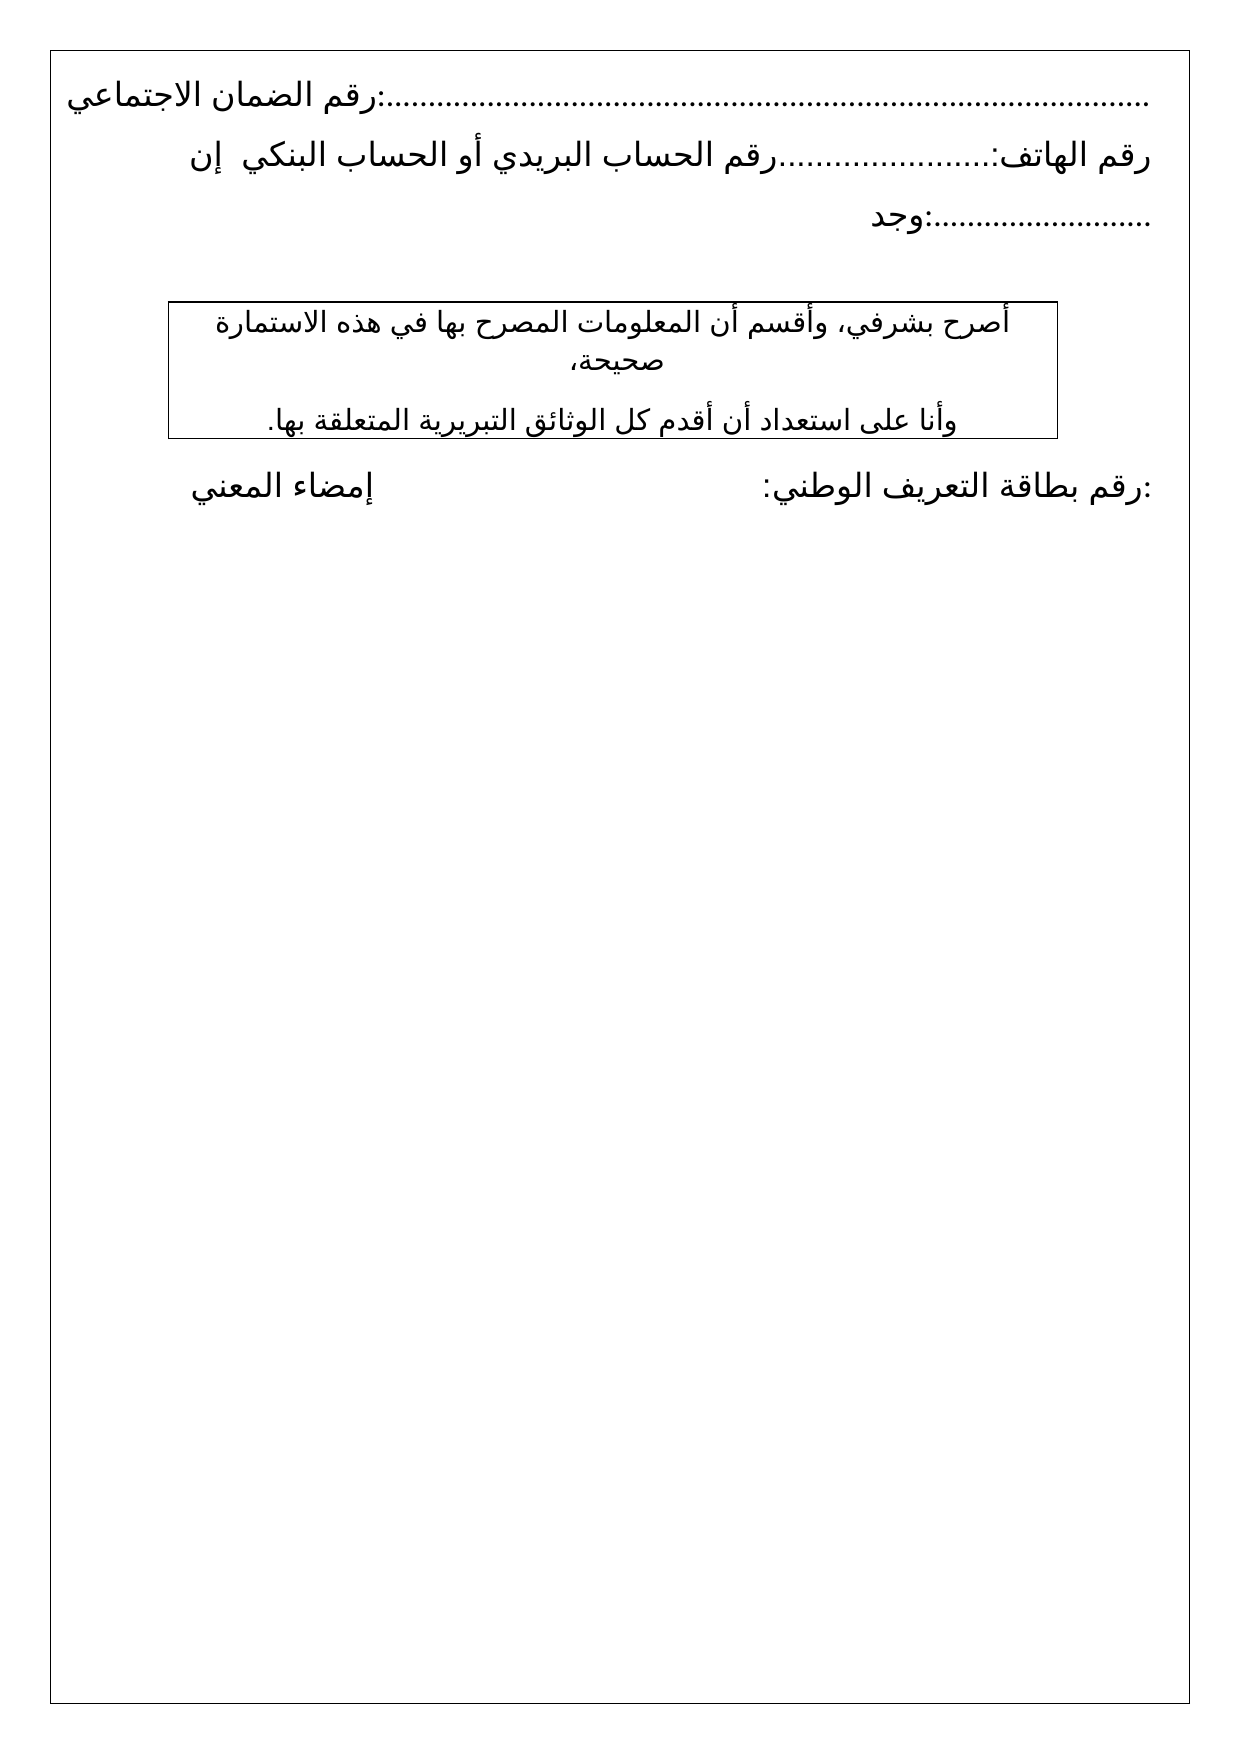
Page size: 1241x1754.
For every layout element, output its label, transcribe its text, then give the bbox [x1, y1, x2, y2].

text أصرح بشرفي، وأقسم أن المعلومات المصرح بها في هذه الاستمارة صحيحة، [169, 303, 1057, 377]
text رقم بطاقة التعريف الوطني: إمضاء المعني: [51, 465, 1152, 506]
text وأنا على استعداد أن أقدم كل الوثائق التبريرية المتعلقة بها. [169, 399, 1057, 438]
text رقم الهاتف:.......................رقم الحساب البريدي أو الحساب البنكي إن وجد:.......................... [51, 135, 1152, 234]
text رقم الضمان الاجتماعي:........................................................................................... [51, 74, 1152, 114]
